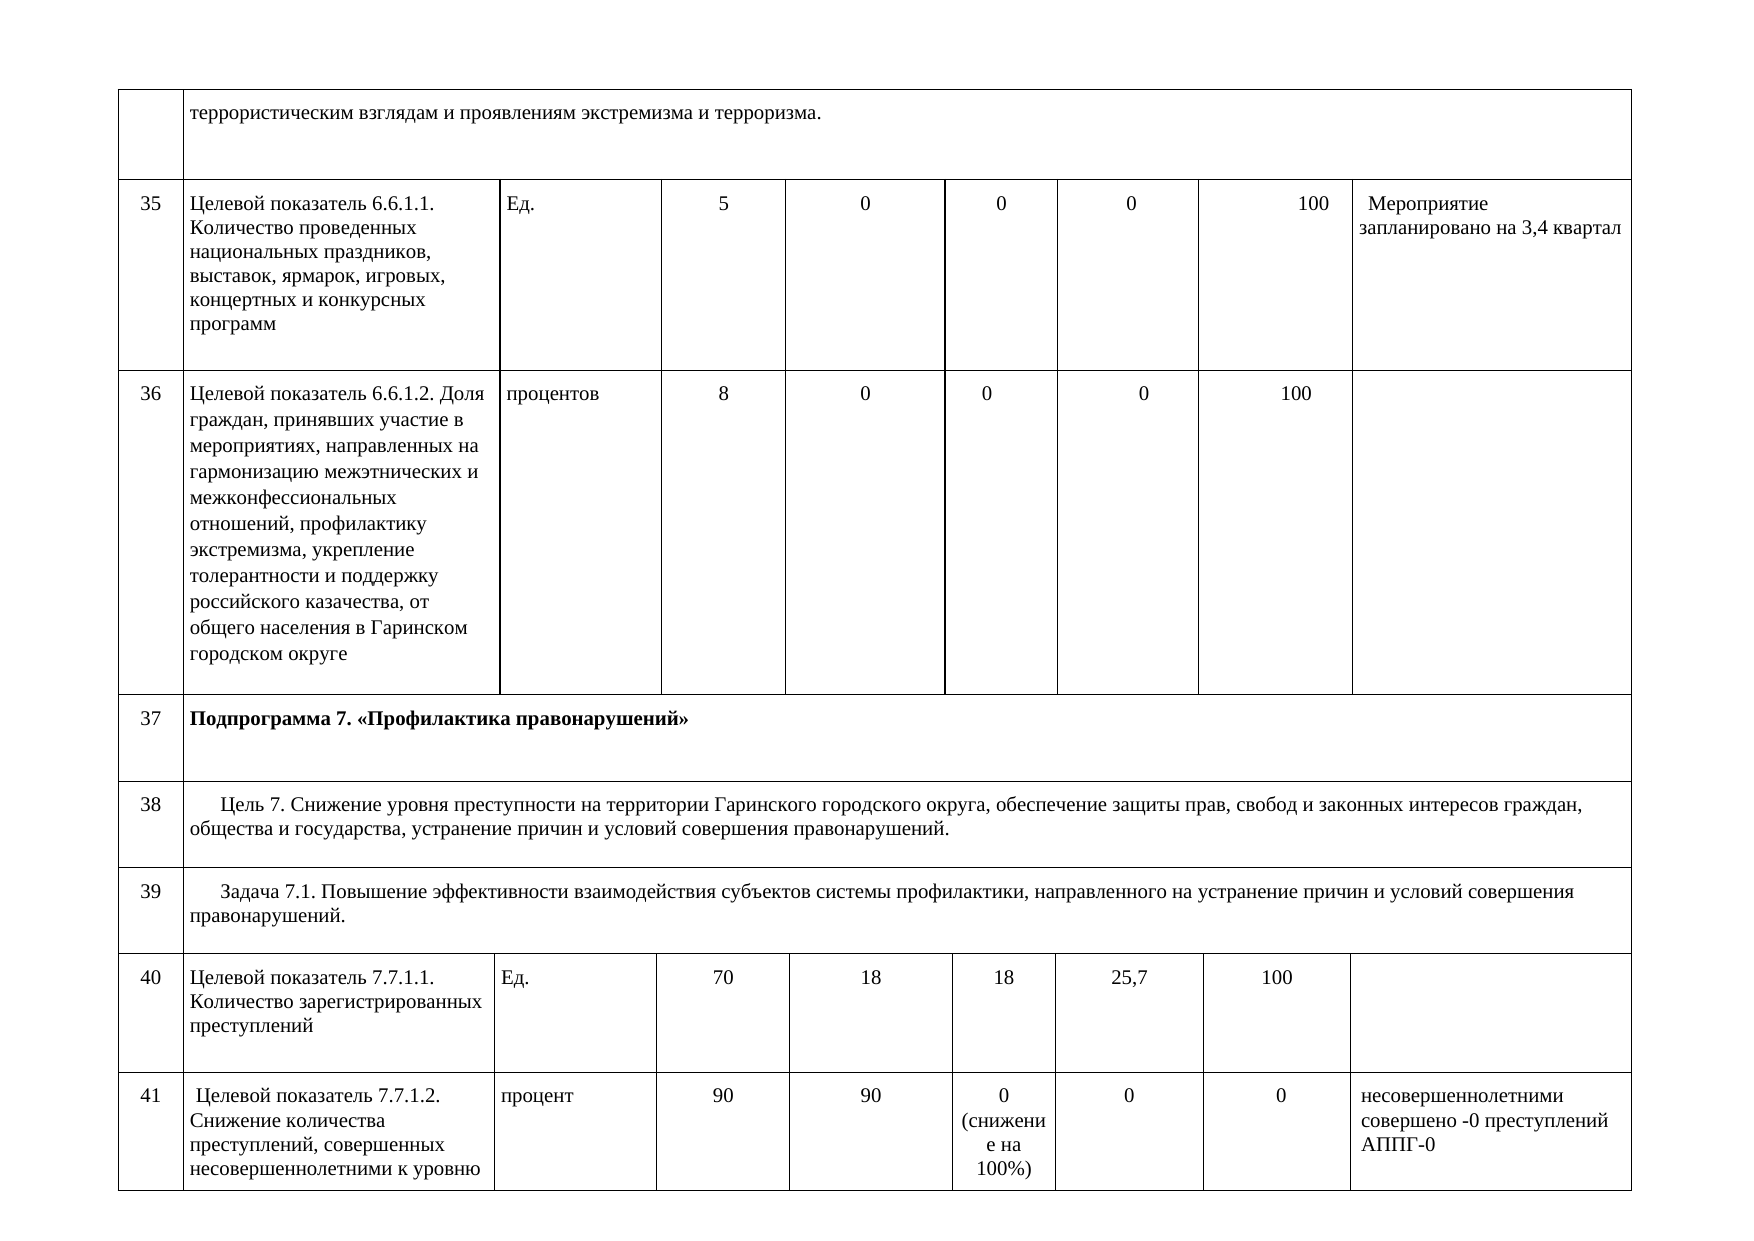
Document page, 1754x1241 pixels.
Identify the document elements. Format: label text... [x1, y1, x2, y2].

table_cell 18 [953, 954, 1055, 1072]
table_cell [1351, 954, 1631, 1072]
table_cell Ед. [495, 954, 656, 1072]
table_cell Цель 7. Снижение уровня преступности на территории Гаринского городского округа, обеспечение защиты прав, свобод и законных интересов граждан, общества и государства, устранение причин и условий совершения правонарушений. [184, 782, 1631, 867]
table_cell 41 [119, 1073, 183, 1190]
table_cell Мероприятие запланировано на 3,4 квартал [1353, 180, 1631, 370]
table_cell 39 [119, 868, 183, 953]
table_cell Целевой показатель 6.6.1.1. Количество проведенных национальных праздников, выставок, ярмарок, игровых, концертных и конкурсных программ [184, 180, 499, 370]
table_cell 35 [119, 180, 183, 370]
table_cell 100 [1199, 371, 1352, 694]
table_cell 0 [1058, 180, 1198, 370]
table_cell Целевой показатель 6.6.1.2. Доля граждан, принявших участие в мероприятиях, направленных на гармонизацию межэтнических и межконфессиональных отношений, профилактику экстремизма, укрепление толерантности и поддержку российского казачества, от общего населения в Гаринском городском округе [184, 371, 499, 694]
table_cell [184, 1073, 494, 1190]
table_cell 0 [1058, 371, 1198, 694]
table_cell 90 [657, 1073, 789, 1190]
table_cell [184, 90, 1631, 179]
table_cell 0 [786, 371, 944, 694]
table_cell 37 [119, 695, 183, 781]
table_cell процентов [501, 371, 661, 694]
table_cell [1353, 371, 1631, 694]
table_cell 36 [119, 371, 183, 694]
table_cell 0 [786, 180, 944, 370]
table_cell 34 [119, 90, 183, 179]
table_cell 0 [946, 180, 1057, 370]
table_cell Целевой показатель 7.7.1.1. Количество зарегистрированных преступлений [184, 954, 494, 1072]
table_cell 0 [1056, 1073, 1203, 1190]
table_cell процент [495, 1073, 656, 1190]
table_cell Ед. [501, 180, 661, 370]
table_cell 0 [946, 371, 1057, 694]
table_cell 100 [1199, 180, 1352, 370]
table_cell 0 [1204, 1073, 1350, 1190]
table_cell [953, 1073, 1055, 1190]
table_cell Задача 7.1. Повышение эффективности взаимодействия субъектов системы профилактики, направленного на устранение причин и условий совершения правонарушений. [184, 868, 1631, 953]
table_cell 8 [662, 371, 785, 694]
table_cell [1351, 1073, 1631, 1190]
table_cell 5 [662, 180, 785, 370]
table_cell 38 [119, 782, 183, 867]
table_cell 18 [790, 954, 952, 1072]
table_cell 25,7 [1056, 954, 1203, 1072]
table_cell 90 [790, 1073, 952, 1190]
table_cell 100 [1204, 954, 1350, 1072]
table_cell Подпрограмма 7. «Профилактика правонарушений» [184, 695, 1631, 781]
table_cell 40 [119, 954, 183, 1072]
table_cell 70 [657, 954, 789, 1072]
